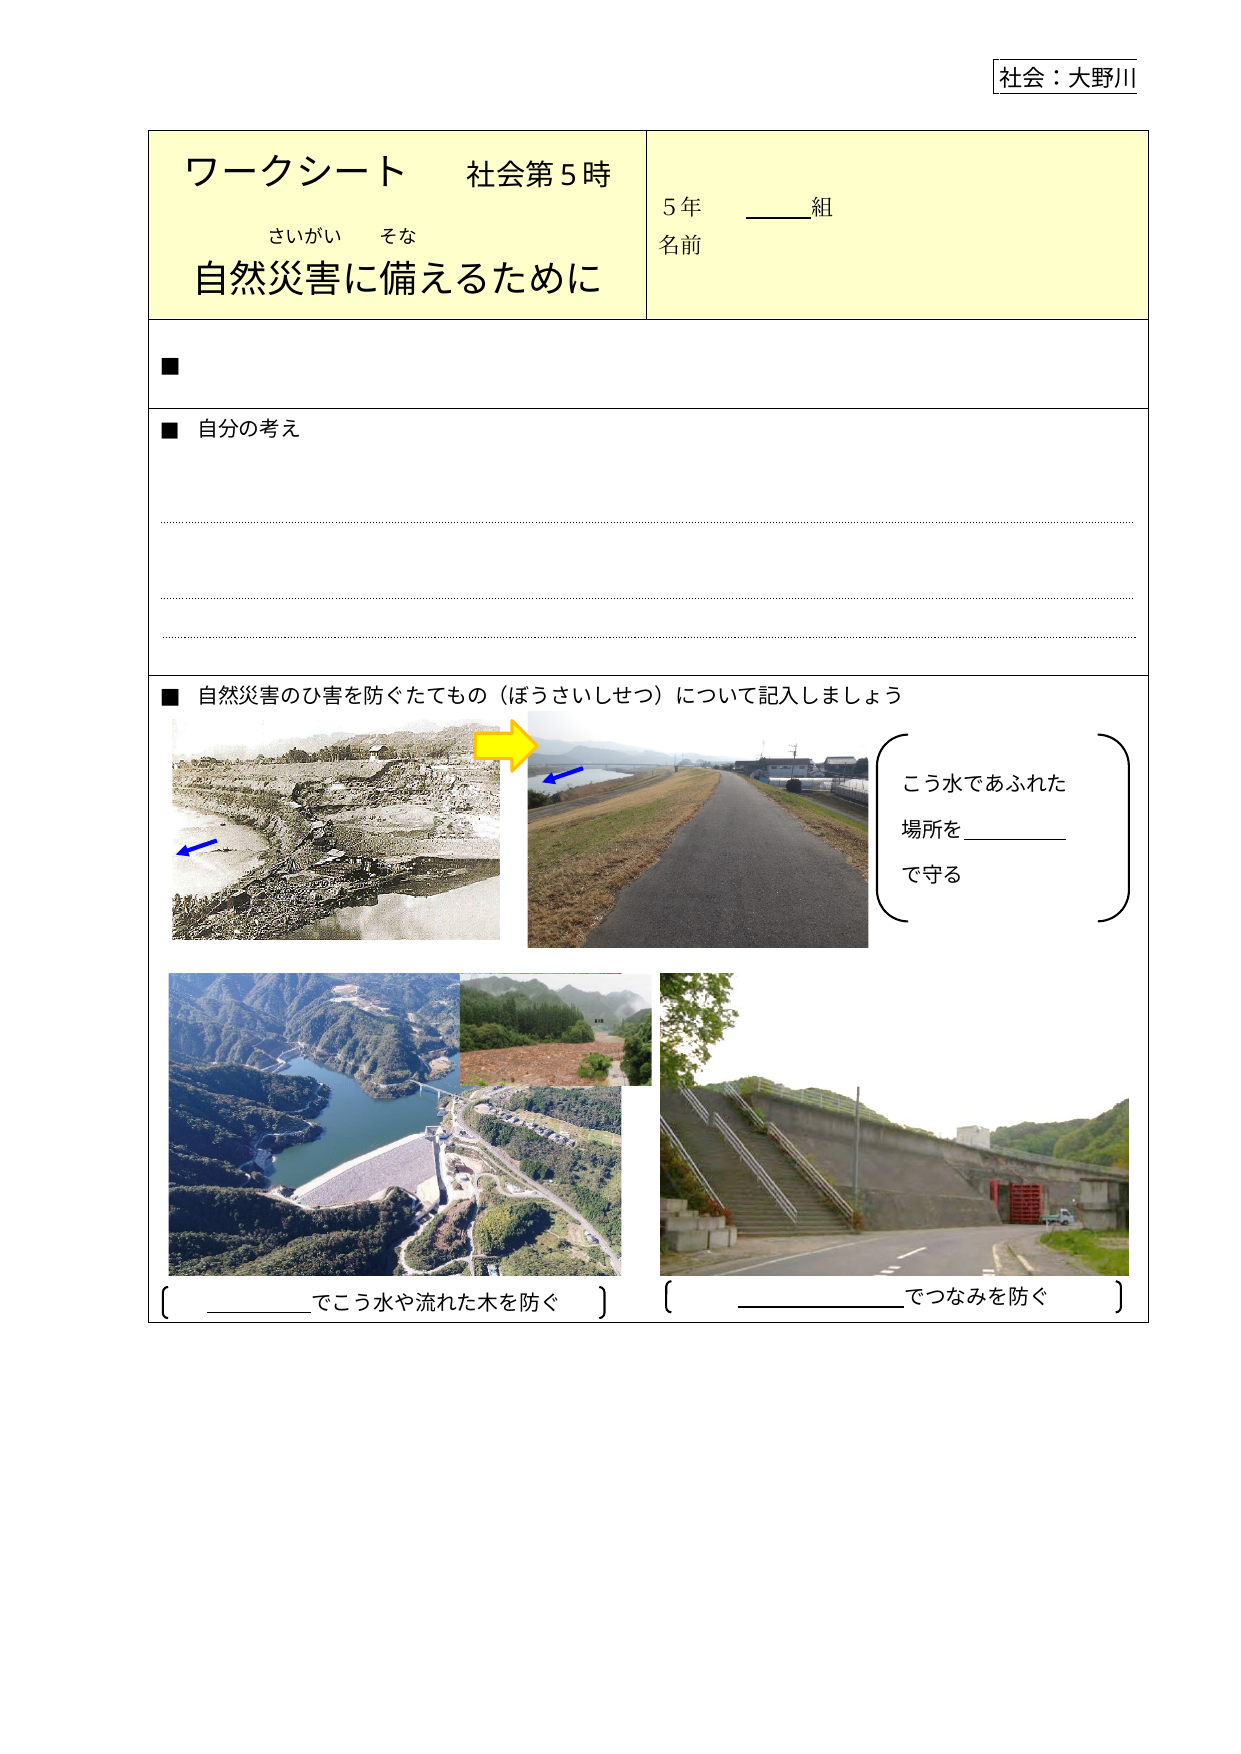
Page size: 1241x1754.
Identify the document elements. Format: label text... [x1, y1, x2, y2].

table_header ワークシート 社会第5時 自然にえるために [149, 131, 646, 318]
table_header ５年 組 名前 [647, 131, 1148, 318]
table_cell 自然災害のひ害を防ぐたてもの（ぼうさいしせつ）について記入しましょう [149, 676, 1148, 1322]
table_cell 自分の考え [149, 409, 1148, 675]
picture [660, 973, 1129, 1276]
picture [527, 711, 869, 948]
table_cell ■ [149, 320, 1148, 407]
picture [168, 973, 652, 1276]
picture [172, 719, 500, 940]
